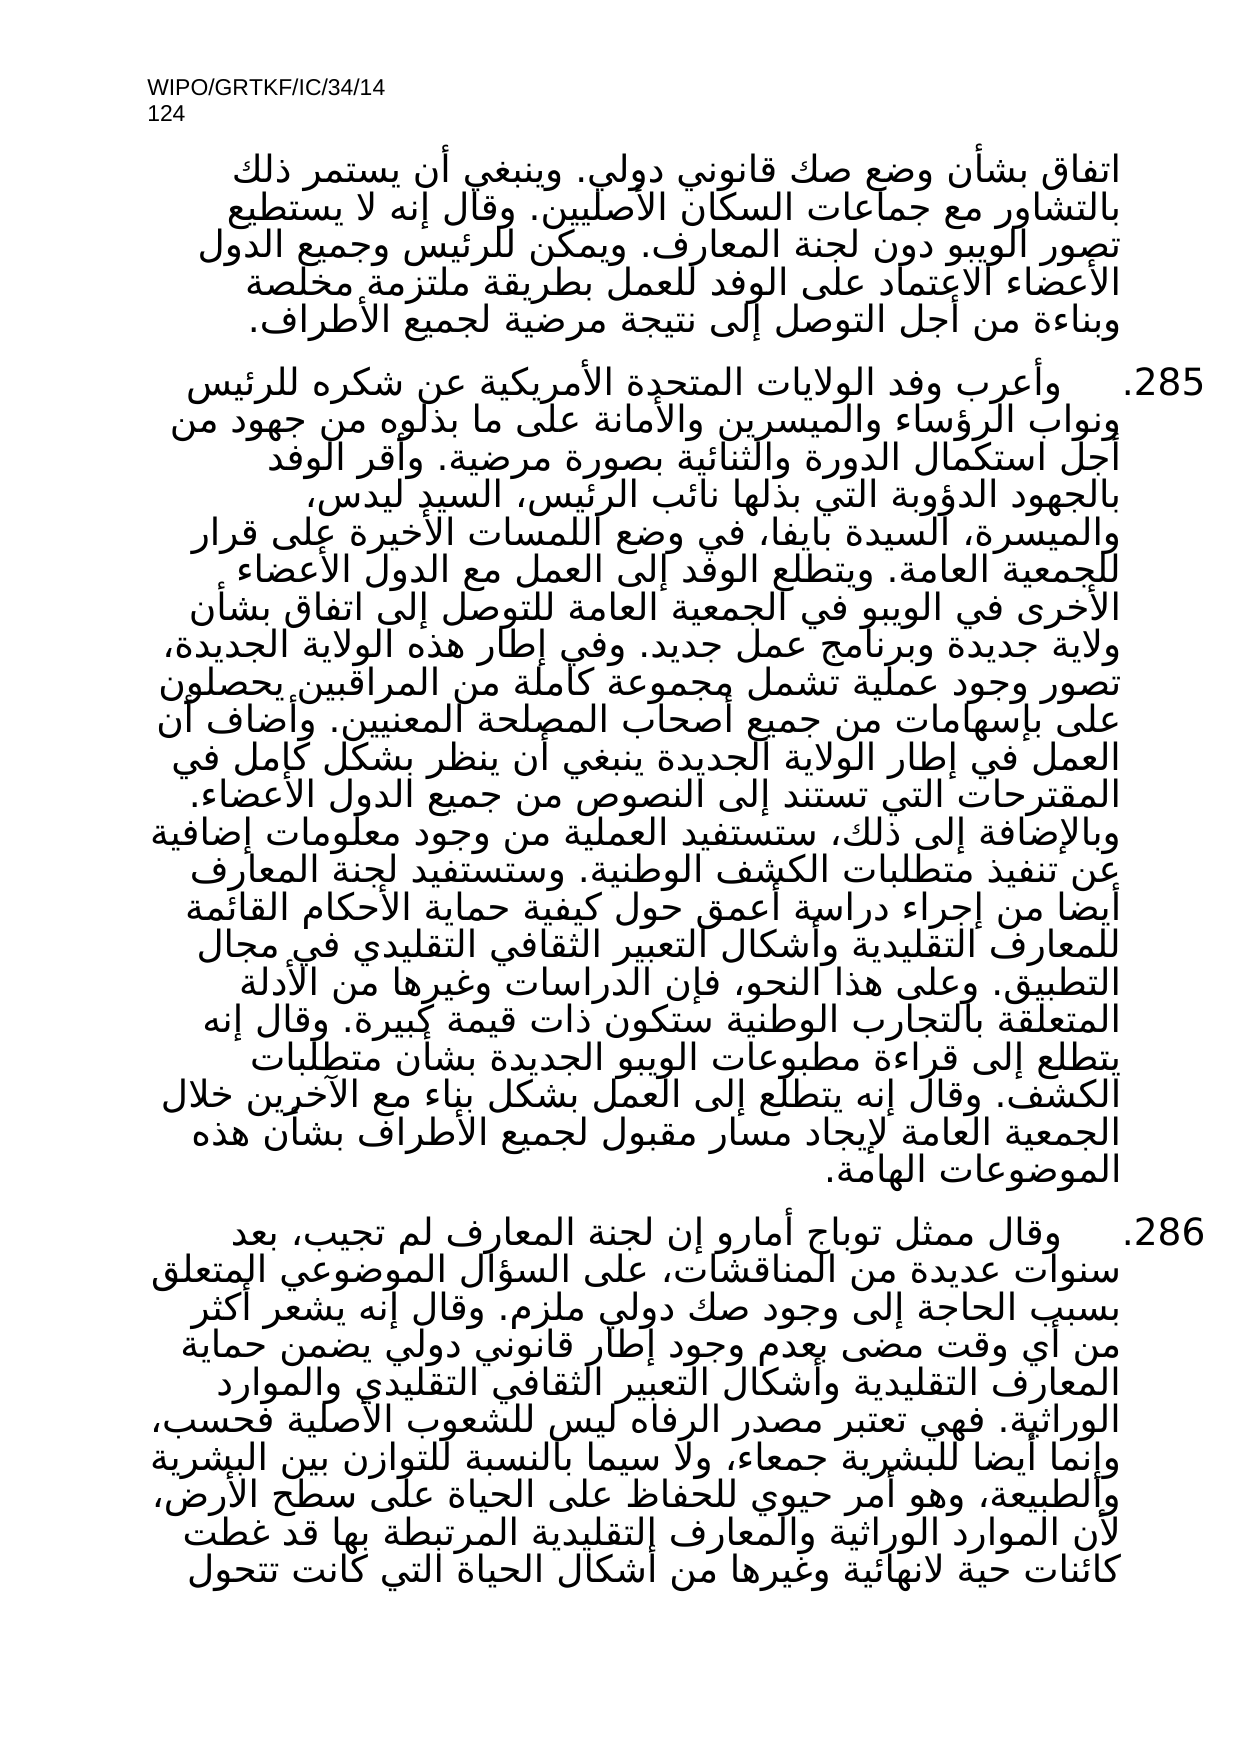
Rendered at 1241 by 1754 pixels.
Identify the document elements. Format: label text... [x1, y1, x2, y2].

list وأعرب وفد الولايات المتحدة الأمريكية عن شكره للرئيس ونواب الرؤساء والميسرين والأمانة على ما بذلوه من جهود من أجل استكمال الدورة والثنائية بصورة مرضية. وأقر الوفد بالجهود الدؤوبة التي بذلها نائب الرئيس، السيد ليدس، والميسرة، السيدة بايفا، في وضع اللمسات الأخيرة على قرار للجمعية العامة. ويتطلع الوفد إلى العمل مع الدول الأعضاء الأخرى في الويبو في الجمعية العامة للتوصل إلى اتفاق بشأن ولاية جديدة وبرنامج عمل جديد. وفي إطار هذه الولاية الجديدة، تصور وجود عملية تشمل مجموعة كاملة من المراقبين يحصلون على بإسهامات من جميع أصحاب المصلحة المعنيين. وأضاف أن العمل في إطار الولاية الجديدة ينبغي أن ينظر بشكل كامل في المقترحات التي تستند إلى النصوص من جميع الدول الأعضاء. وبالإضافة إلى ذلك، ستستفيد العملية من وجود معلومات إضافية عن تنفيذ متطلبات الكشف الوطنية. وستستفيد لجنة المعارف أيضا من إجراء دراسة أعمق حول كيفية حماية الأحكام القائمة للمعارف التقليدية وأشكال التعبير الثقافي التقليدي في مجال التطبيق. وعلى هذا النحو، فإن الدراسات وغيرها من الأدلة المتعلقة بالتجارب الوطنية ستكون ذات قيمة كبيرة. وقال إنه يتطلع إلى قراءة مطبوعات الويبو الجديدة بشأن متطلبات الكشف. وقال إنه يتطلع إلى العمل بشكل بناء مع الآخرين خلال الجمعية العامة لإيجاد مسار مقبول لجميع الأطراف بشأن هذه الموضوعات الهامة. [147, 365, 1122, 1190]
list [147, 153, 1122, 340]
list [147, 1215, 1122, 1590]
